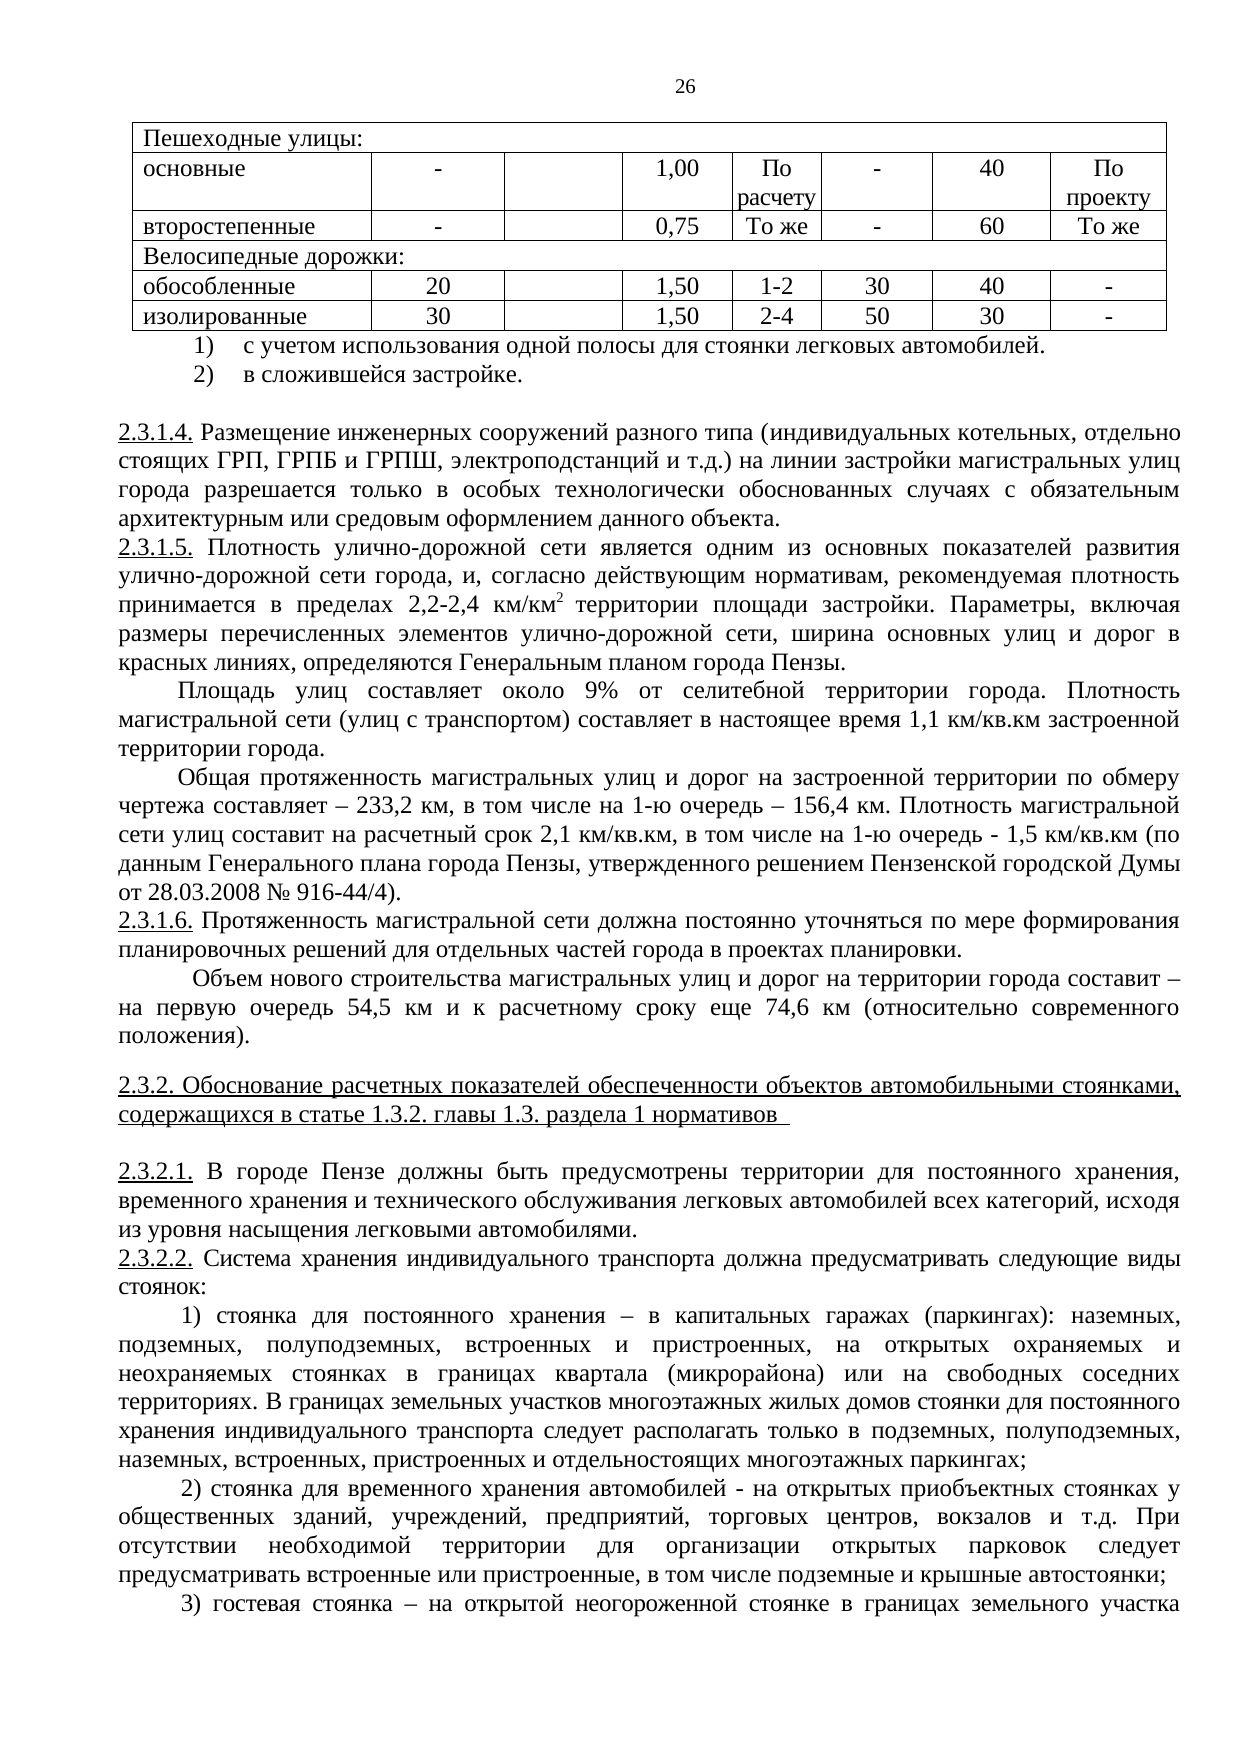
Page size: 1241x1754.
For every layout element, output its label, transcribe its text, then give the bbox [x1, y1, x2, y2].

table_cell 1-2 [733, 271, 821, 300]
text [118, 1588, 1181, 1616]
table_cell Пешеходные улицы: [133, 123, 1166, 152]
table_cell По расчету [733, 153, 821, 210]
text 2.3.1.4. Размещение инженерных сооружений разного типа (индивидуальных котельных, отдельно стоящих ГРП, ГРПБ и ГРПШ, электроподстанций и т.д.) на линии застройки магистральных улиц города разрешается только в особых технологически обоснованных случаях с обязательным архитектурным или средовым оформлением данного объекта. [118, 417, 1181, 532]
table_cell - [822, 153, 932, 210]
text Площадь улиц составляет около 9% от селитебной территории города. Плотность магистральной сети (улиц с транспортом) составляет в настоящее время 1,1 км/кв.км застроенной территории города. [118, 676, 1181, 762]
table_cell 60 [933, 211, 1050, 240]
table_cell 40 [933, 271, 1050, 300]
text 2.3.1.5. Плотность улично-дорожной сети является одним из основных показателей развития улично-дорожной сети города, и, согласно действующим нормативам, рекомендуемая плотность принимается в пределах 2,2-2,4 км/км2 территории площади застройки. Параметры, включая размеры перечисленных элементов улично-дорожной сети, ширина основных улиц и дорог в красных линиях, определяются Генеральным планом города Пензы. [118, 532, 1181, 676]
table_cell 20 [372, 271, 504, 300]
text 1) с учетом использования одной полосы для стоянки легковых автомобилей. [193, 331, 1181, 359]
text 1) стоянка для постоянного хранения – в капитальных гаражах (паркингах): наземных, подземных, полуподземных, встроенных и пристроенных, на открытых охраняемых и неохраняемых стоянках в границах квартала (микрорайона) или на свободных соседних территориях. В границах земельных участков многоэтажных жилых домов стоянки для постоянного хранения индивидуального транспорта следует располагать только в подземных, полуподземных, наземных, встроенных, пристроенных и отдельностоящих многоэтажных паркингах; [118, 1300, 1181, 1473]
table_cell 0,75 [623, 211, 732, 240]
table_cell То же [1051, 211, 1166, 240]
table_cell 30 [933, 301, 1050, 329]
table_cell По проекту [1051, 153, 1166, 210]
text 2) стоянка для временного хранения автомобилей - на открытых приобъектных стоянках у общественных зданий, учреждений, предприятий, торговых центров, вокзалов и т.д. При отсутствии необходимой территории для организации открытых парковок следует предусматривать встроенные или пристроенные, в том числе подземные и крышные автостоянки; [118, 1473, 1181, 1588]
text 2.3.2.2. Система хранения индивидуального транспорта должна предусматривать следующие виды стоянок: [118, 1243, 1181, 1300]
table_cell [505, 211, 622, 240]
text 2.3.1.6. Протяженность магистральной сети должна постоянно уточняться по мере формирования планировочных решений для отдельных частей города в проектах планировки. [118, 906, 1181, 963]
table_cell - [822, 211, 932, 240]
table_cell [505, 301, 622, 329]
table_cell основные [133, 153, 371, 210]
table_cell обособленные [133, 271, 371, 300]
text 2) в сложившейся застройке. [193, 359, 1181, 388]
table_cell То же [733, 211, 821, 240]
table_cell [505, 271, 622, 300]
table_cell 50 [822, 301, 932, 329]
subtitle 2.3.2. Обоснование расчетных показателей обеспеченности объектов автомобильными стоянками, содержащихся в статье 1.3.2. главы 1.3. раздела 1 нормативов [118, 1070, 1181, 1095]
table_cell 1,00 [623, 153, 732, 210]
table_cell 1,50 [623, 301, 732, 329]
table_cell Велосипедные дорожки: [133, 241, 1166, 270]
table_cell - [372, 211, 504, 240]
table_cell - [1051, 301, 1166, 329]
text Объем нового строительства магистральных улиц и дорог на территории города составит – на первую очередь и к расчетному сроку еще (относительно современного положения). [118, 963, 1181, 1049]
table_cell 40 [933, 153, 1050, 210]
table_cell - [1051, 271, 1166, 300]
table_cell [505, 153, 622, 210]
table_cell второстепенные [133, 211, 371, 240]
subtitle 2.3.2. Обоснование расчетных показателей обеспеченности объектов автомобильными стоянками, содержащихся в статье 1.3.2. главы 1.3. раздела 1 нормативов [118, 1097, 1181, 1128]
table_cell 2-4 [733, 301, 821, 329]
table_cell - [372, 153, 504, 210]
text Общая протяженность магистральных улиц и дорог на застроенной территории по обмеру чертежа составляет – , в том числе на 1-ю очередь – . Плотность магистральной сети улиц составит на расчетный срок 2,1 км/кв.км, в том числе на 1-ю очередь - 1,5 км/кв.км (по данным Генерального плана города Пензы, утвержденного решением Пензенской городской Думы от 28.03.2008 № 916-44/4). [118, 762, 1181, 906]
text 2.3.2.1. В городе Пензе должны быть предусмотрены территории для постоянного хранения, временного хранения и технического обслуживания легковых автомобилей всех категорий, исходя из уровня насыщения легковыми автомобилями. [118, 1156, 1181, 1243]
table_cell 1,50 [623, 271, 732, 300]
table_cell 30 [822, 271, 932, 300]
table_cell 30 [372, 301, 504, 329]
table_cell изолированные [133, 301, 371, 329]
